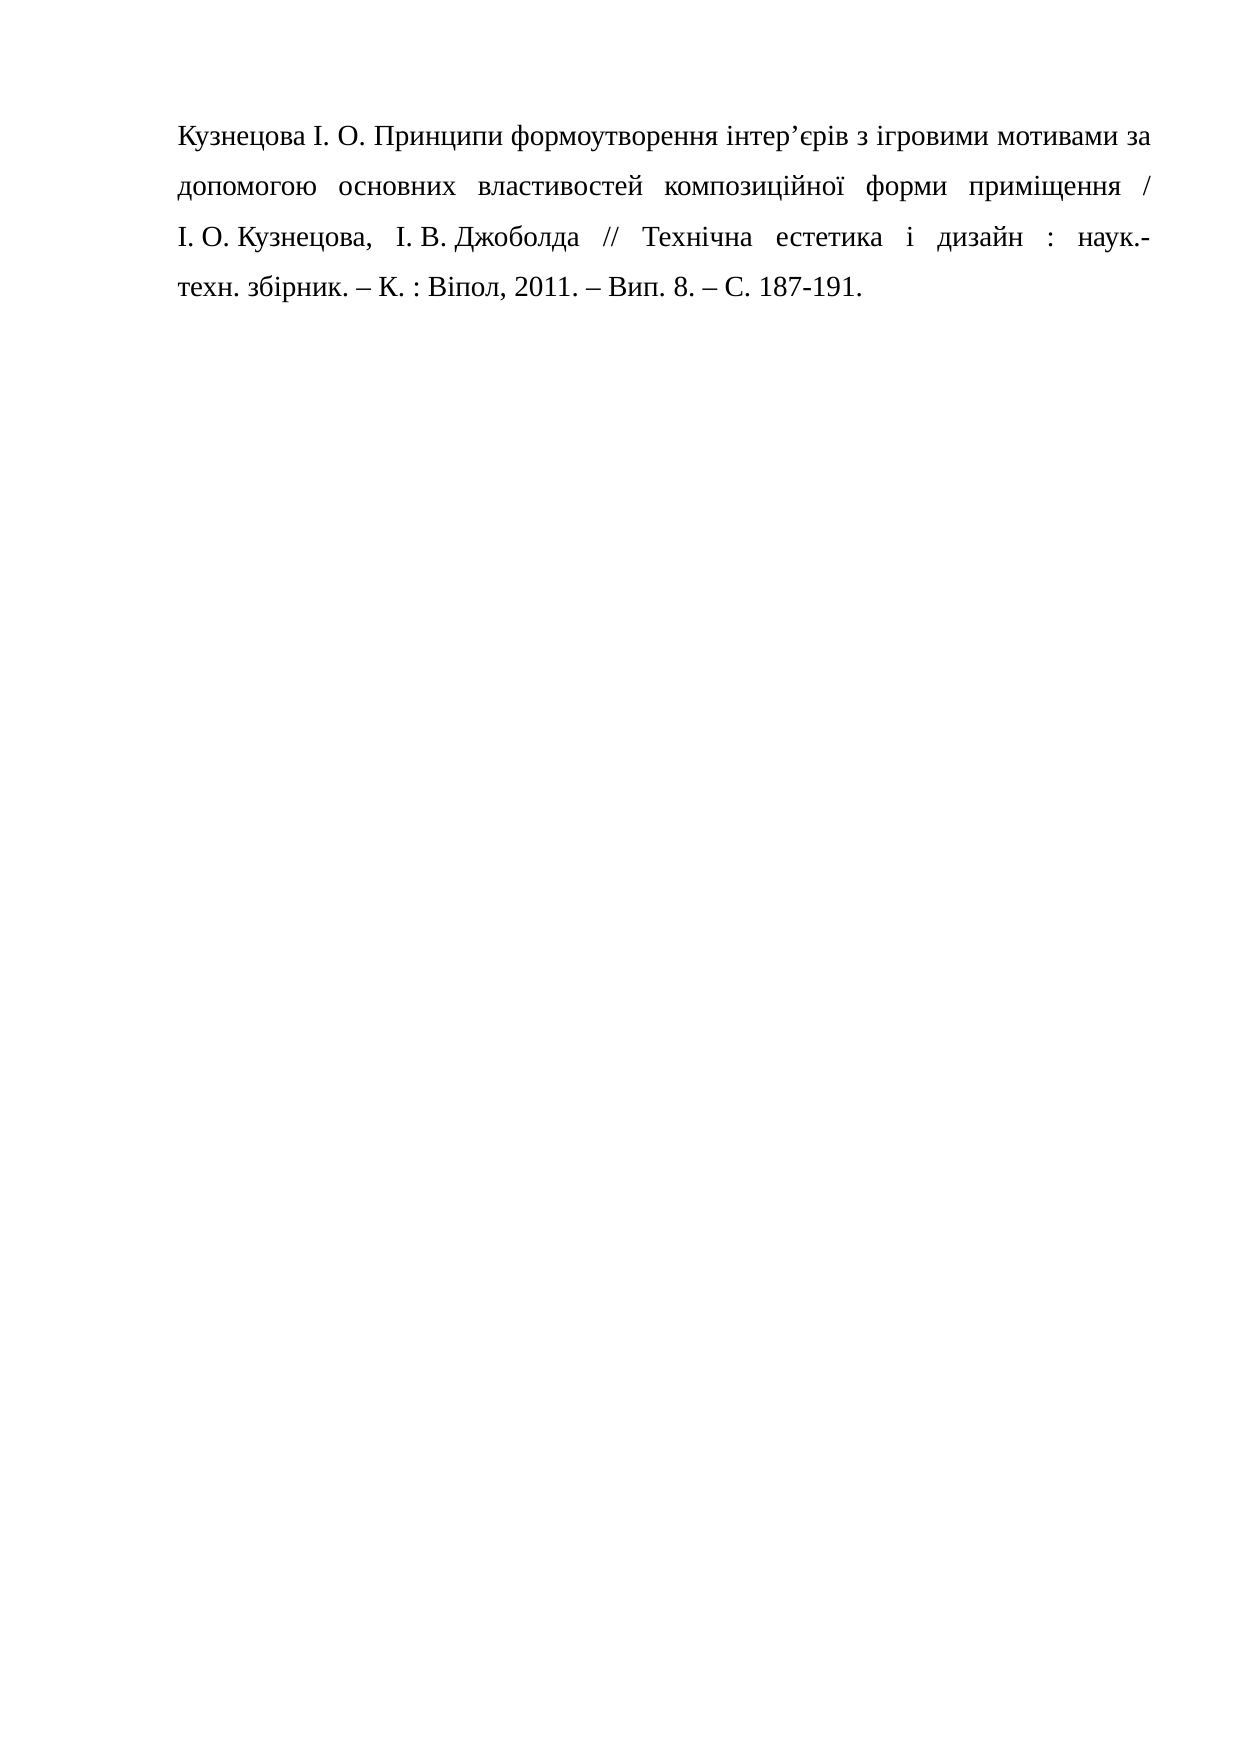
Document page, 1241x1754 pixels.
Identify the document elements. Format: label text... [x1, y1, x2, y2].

text Кузнецова І. О. Принципи формоутворення інтер’єрів з ігровими мотивами за допомогою основних властивостей композиційної форми приміщення / І. О. Кузнецова, І. В. Джоболда // Технічна естетика і дизайн : наук.-техн. збірник. – К. : Віпол, 2011. – Вип. 8. – С. 187-191. [177, 118, 1152, 303]
